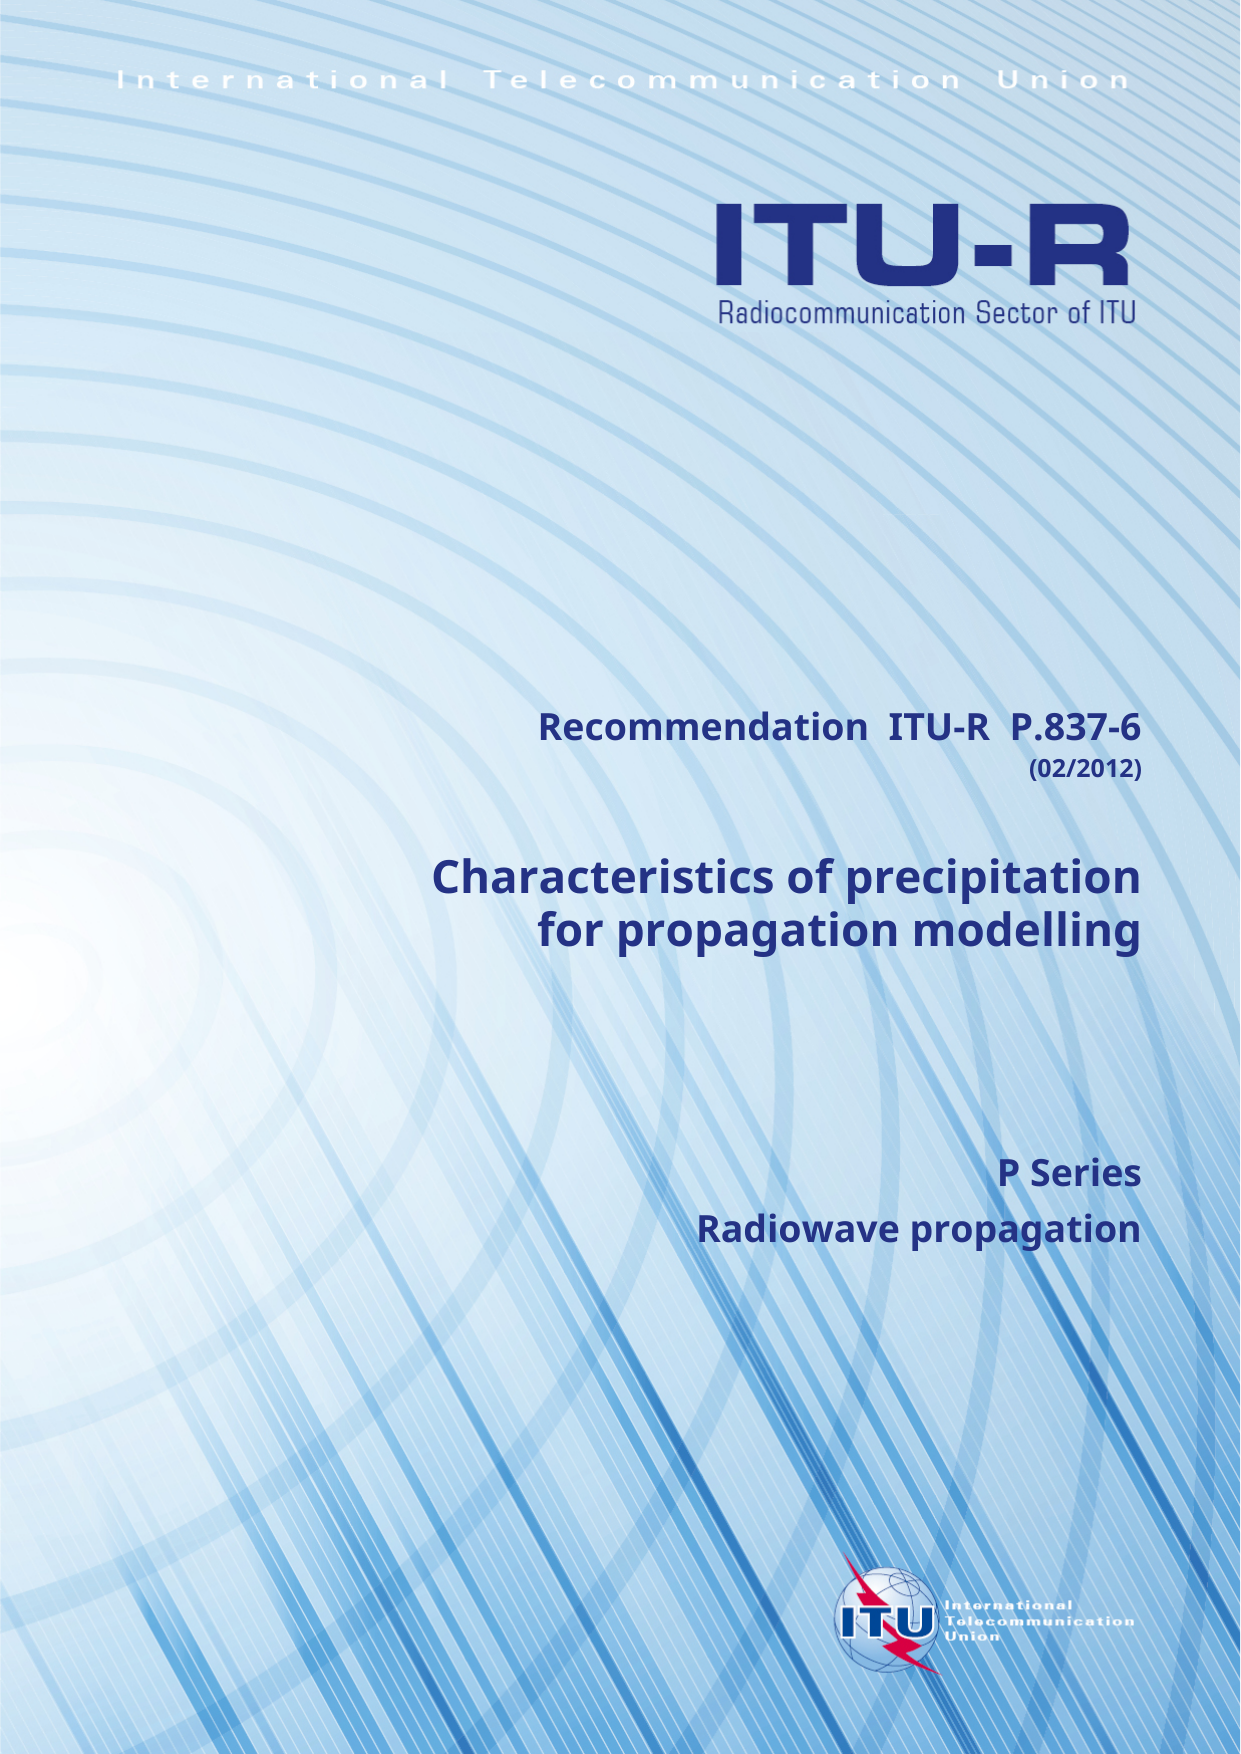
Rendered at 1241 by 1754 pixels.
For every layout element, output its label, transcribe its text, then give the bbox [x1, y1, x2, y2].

table_cell P Series Radiowave propagation [102, 1017, 1153, 1250]
table_cell Characteristics of precipitation for propagation modelling [102, 784, 1153, 1017]
table_header Recommendation ITU-R P.837-6 (02/2012) [102, 609, 1153, 783]
picture [0, 0, 1241, 1754]
